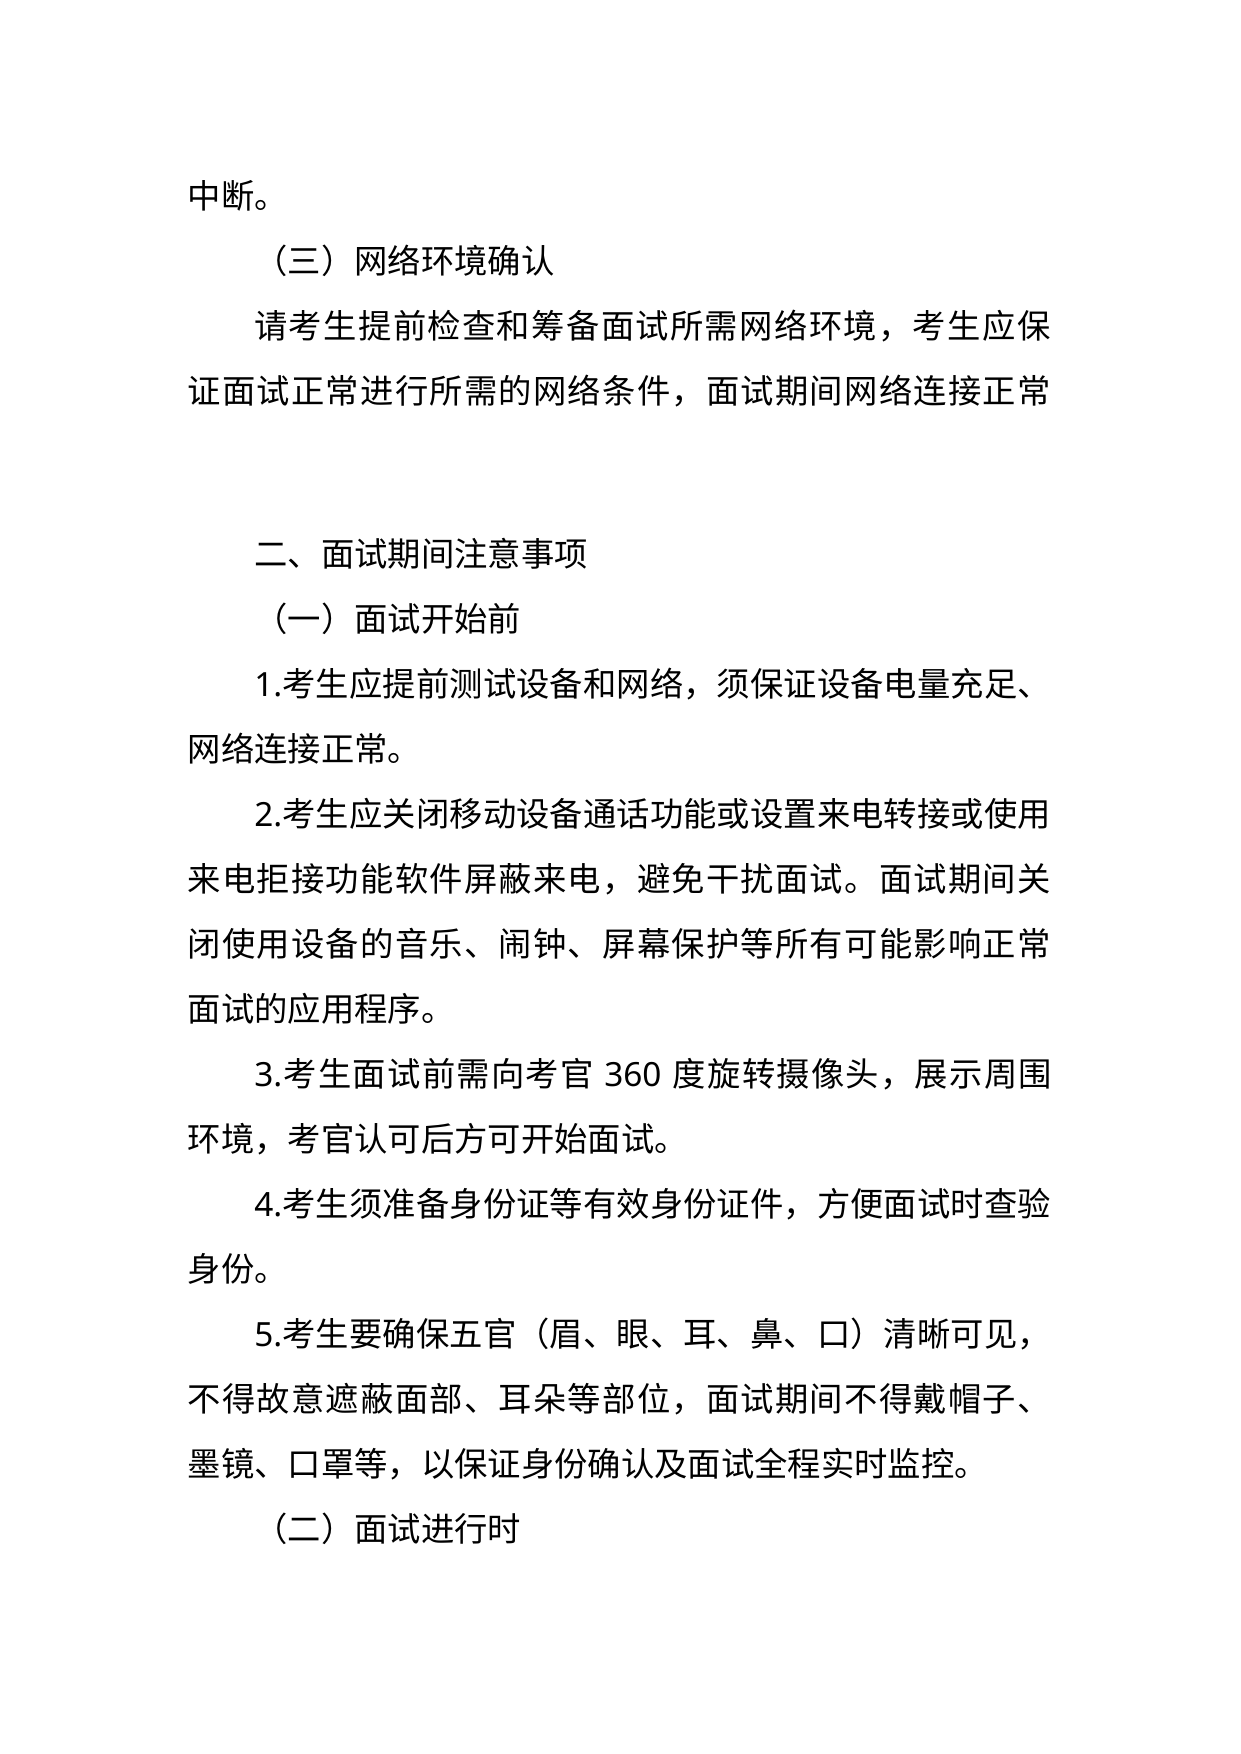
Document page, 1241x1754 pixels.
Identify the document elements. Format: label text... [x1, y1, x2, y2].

text 请考生提前检查和筹备面试所需网络环境，考生应保证面试正常进行所需的网络条件，面试期间网络连接正常。 [187, 292, 1053, 487]
text 5.考生要确保五官（眉、眼、耳、鼻、口）清晰可见，不得故意遮蔽面部、耳朵等部位，面试期间不得戴帽子、墨镜、口罩等，以保证身份确认及面试全程实时监控。 [187, 1299, 1053, 1494]
text （二）面试进行时 [187, 1494, 1053, 1559]
text 3.考生面试前需向考官 360 度旋转摄像头，展示周围环境，考官认可后方可开始面试。 [187, 1039, 1053, 1169]
text 二、面试期间注意事项 [187, 519, 1053, 584]
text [187, 162, 1053, 227]
text （一）面试开始前 [187, 584, 1053, 649]
text （三）网络环境确认 [187, 227, 1053, 292]
text 2.考生应关闭移动设备通话功能或设置来电转接或使用来电拒接功能软件屏蔽来电，避免干扰面试。面试期间关闭使用设备的音乐、闹钟、屏幕保护等所有可能影响正常面试的应用程序。 [187, 779, 1053, 1039]
text 4.考生须准备身份证等有效身份证件，方便面试时查验身份。 [187, 1169, 1053, 1299]
text 1.考生应提前测试设备和网络，须保证设备电量充足、网络连接正常。 [187, 649, 1053, 779]
